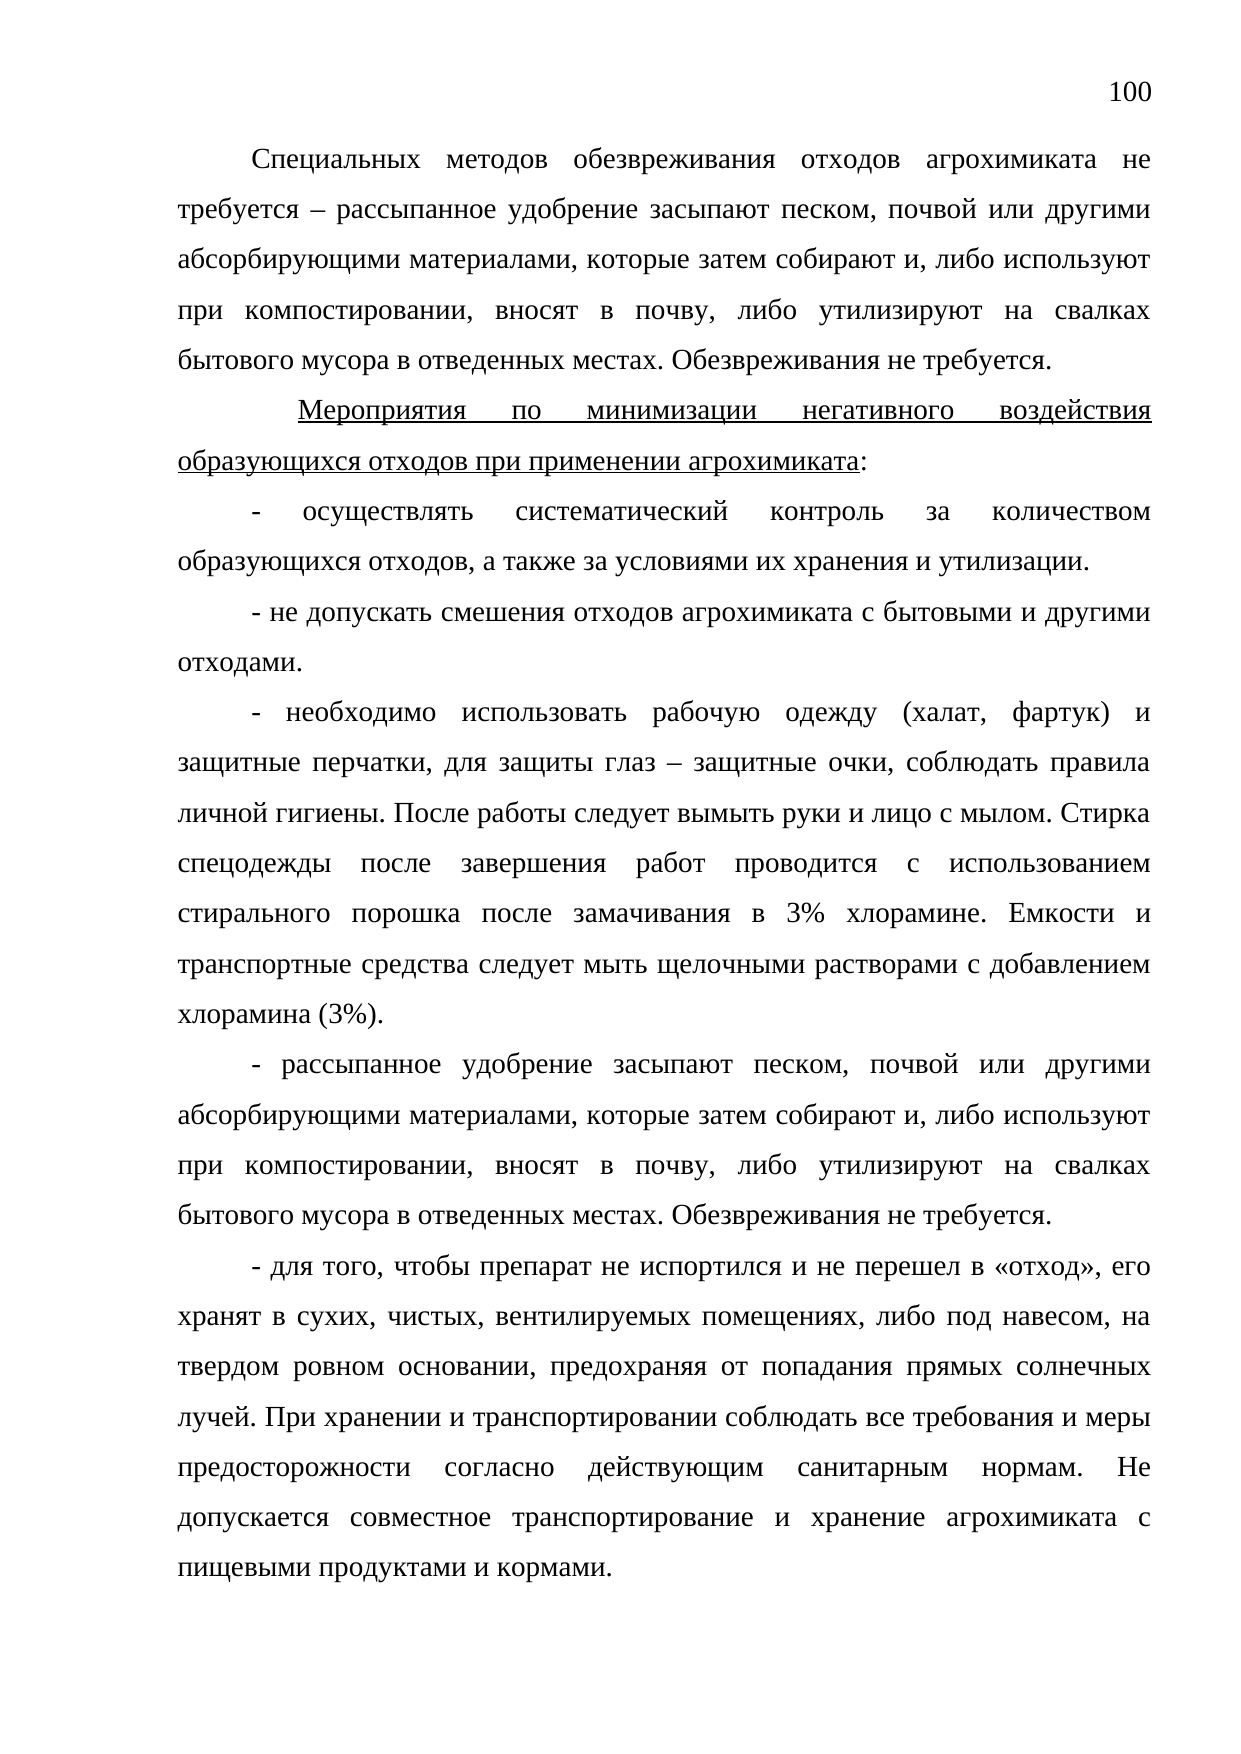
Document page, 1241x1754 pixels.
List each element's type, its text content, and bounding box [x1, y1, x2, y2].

text - необходимо использовать рабочую одежду (халат, фартук) и защитные перчатки, для защиты глаз – защитные очки, соблюдать правила личной гигиены. После работы следует вымыть руки и лицо с мылом. Стирка спецодежды после завершения работ проводится с использованием стирального порошка после замачивания в 3% хлорамине. Емкости и транспортные средства следует мыть щелочными растворами с добавлением хлорамина (3%). [177, 694, 1152, 1030]
text - рассыпанное удобрение засыпают песком, почвой или другими абсорбирующими материалами, которые затем собирают и, либо используют при компостировании, вносят в почву, либо утилизируют на свалках бытового мусора в отведенных местах. Обезвреживания не требуется. [177, 1046, 1152, 1231]
text - для того, чтобы препарат не испортился и не перешел в «отход», его хранят в сухих, чистых, вентилируемых помещениях, либо под навесом, на твердом ровном основании, предохраняя от попадания прямых солнечных лучей. При хранении и транспортировании соблюдать все требования и меры предосторожности согласно действующим санитарным нормам. Не допускается совместное транспортирование и хранение агрохимиката с пищевыми продуктами и кормами. [177, 1248, 1152, 1583]
text Специальных методов обезвреживания отходов агрохимиката не требуется – рассыпанное удобрение засыпают песком, почвой или другими абсорбирующими материалами, которые затем собирают и, либо используют при компостировании, вносят в почву, либо утилизируют на свалках бытового мусора в отведенных местах. Обезвреживания не требуется. [177, 141, 1152, 376]
text - не допускать смешения отходов агрохимиката с бытовыми и другими отходами. [177, 594, 1152, 677]
text Мероприятия по минимизации негативного воздействия образующихся отходов при применении агрохимиката: [177, 392, 1152, 476]
text - осуществлять систематический контроль за количеством образующихся отходов, а также за условиями их хранения и утилизации. [177, 493, 1152, 577]
